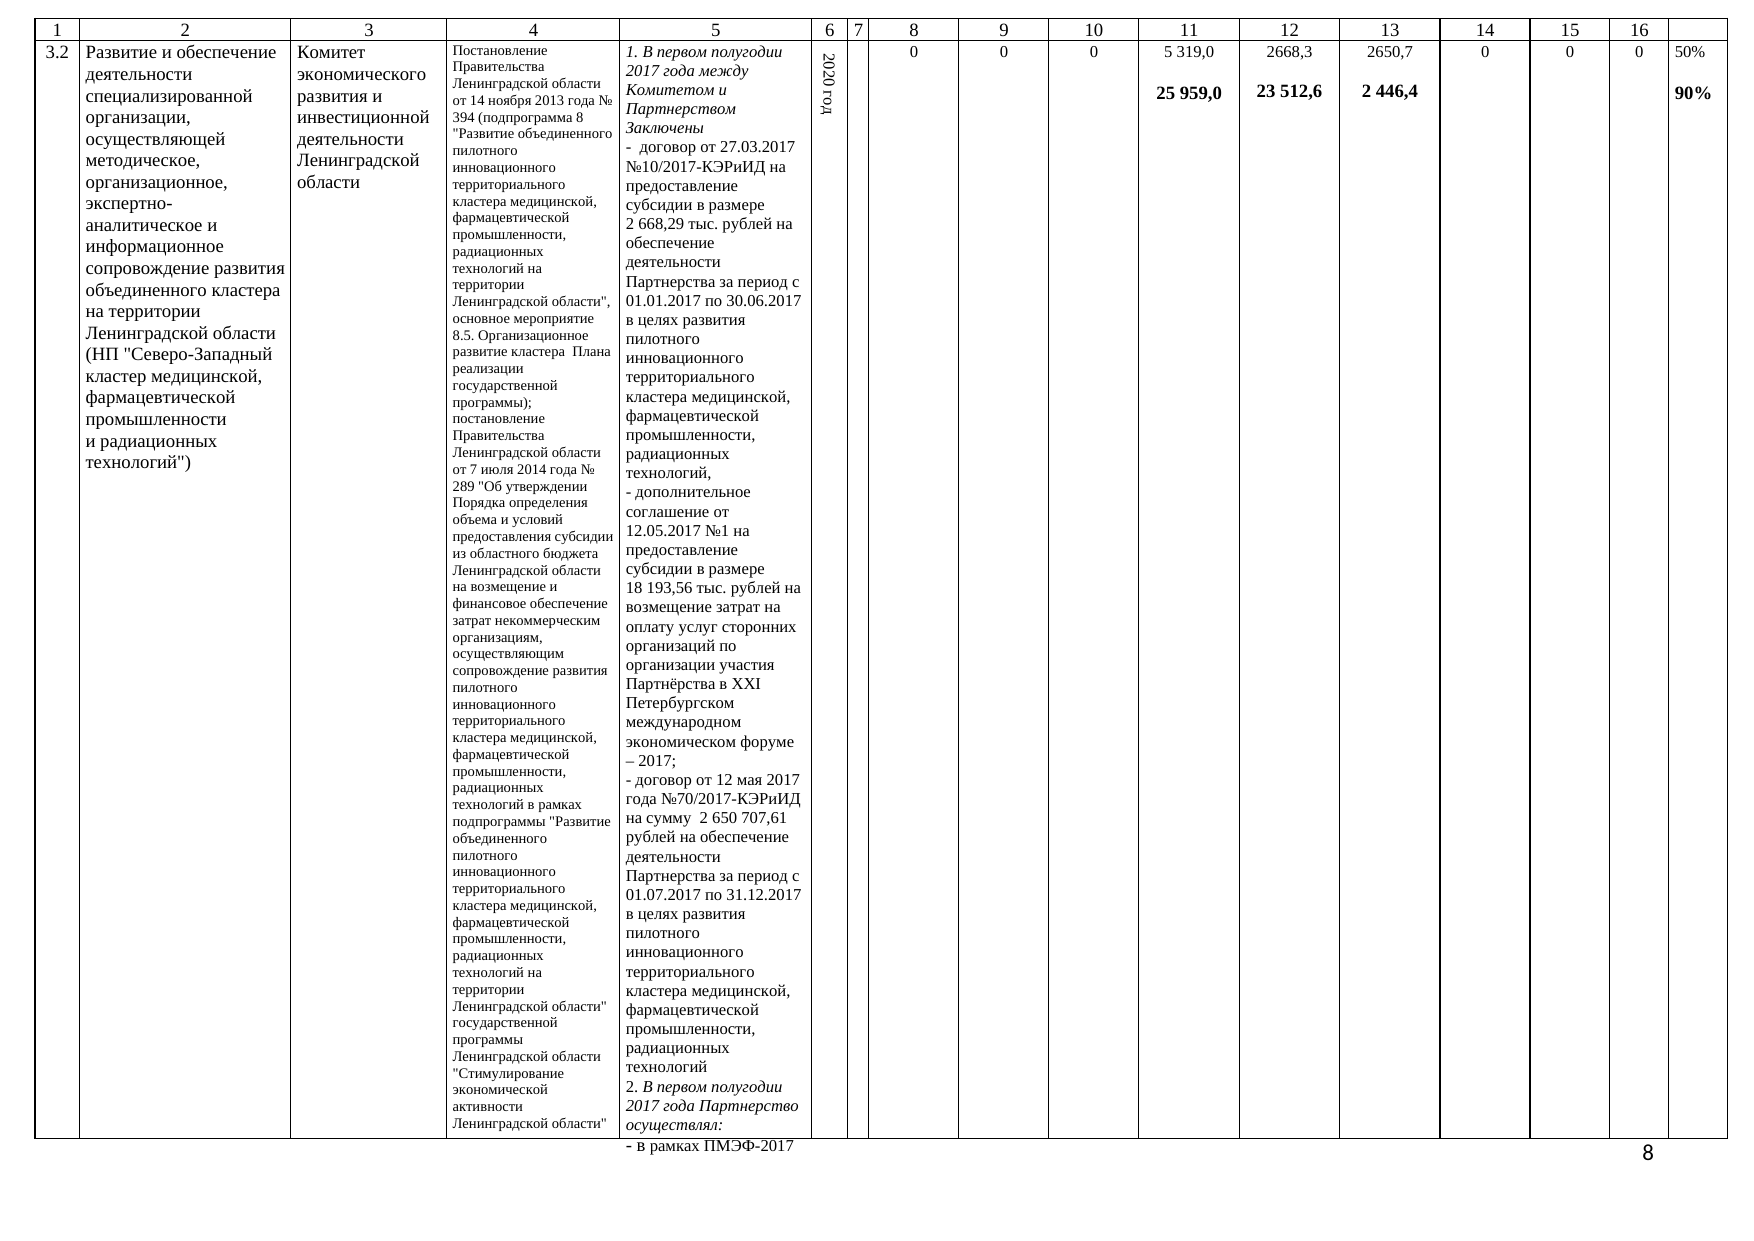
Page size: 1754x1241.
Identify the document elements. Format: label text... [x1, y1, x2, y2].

table_cell 3.2 [36, 41, 79, 1138]
table_cell 1. В первом полугодии 2017 года между Комитетом и Партнерством Заключены - договор от 27.03.2017 №10/2017-КЭРиИД на предоставление субсидии в размере 2 668,29 тыс. рублей на обеспечение деятельности Партнерства за период с 01.01.2017 по 30.06.2017 в целях развития пилотного инновационного территориального кластера медицинской, фармацевтической промышленности, радиационных технологий, - дополнительное соглашение от 12.05.2017 №1 на предоставление субсидии в размере 18 193,56 тыс. рублей на возмещение затрат на оплату услуг сторонних организаций по организации участия Партнёрства в XXI Петербургском международном экономическом форуме – 2017; - договор от 12 мая 2017 года №70/2017-КЭРиИД на сумму 2 650 707,61 рублей на обеспечение деятельности Партнерства за период с 01.07.2017 по 31.12.2017 в целях развития пилотного инновационного территориального кластера медицинской, фармацевтической промышленности, радиационных технологий 2. В первом полугодии 2017 года Партнерство осуществлял: - в рамках ПМЭФ-2017 проведены деловые встречи с потенциальными партнерами кластера: с представителями компаний ОАО «Борисовский завод медицинских препаратов», ООО «Сименс Здравоохранение», «Philips Россия, Беларусь, Закавказье и Центральной Азии», «Spire Healthcare Group» и др. - проведены встречи с ведущими образовательными организациями высшего профессионального образования Санкт-Петербурга с целью определения возможностей совместной работы в рамках кластера. По итогам проведенных встреч заключены соглашения о совместной деятельности с ФГАОУ ВО «Санкт-Петербургский государственный электротехнический университет «ЛЭТИ» им. В.И. Ульянова (Ленина) (соглашение от 20.03.2017) и ФГАОУ ВО «Национальный исследовательский университет «Высшая школа экономики» (соглашение от 19.05.2017). В настоящее время Партнерство координирует работу 28 участников кластера. [620, 41, 811, 1138]
table_header 3 [291, 19, 446, 40]
table_header 14 [1441, 19, 1529, 40]
table_header 1 [36, 19, 79, 40]
table_cell Постановление Правительства Ленинградской области от 14 ноября 2013 года № 394 (подпрограмма 8 "Развитие объединенного пилотного инновационного территориального кластера медицинской, фармацевтической промышленности, радиационных технологий на территории Ленинградской области", основное мероприятие 8.5. Организационное развитие кластера Плана реализации государственной программы); постановление Правительства Ленинградской области от 7 июля 2014 года № 289 "Об утверждении Порядка определения объема и условий предоставления субсидии из областного бюджета Ленинградской области на возмещение и финансовое обеспечение затрат некоммерческим организациям, осуществляющим сопровождение развития пилотного инновационного территориального кластера медицинской, фармацевтической промышленности, радиационных технологий в рамках подпрограммы "Развитие объединенного пилотного инновационного территориального кластера медицинской, фармацевтической промышленности, радиационных технологий на территории Ленинградской области" государственной программы Ленинградской области "Стимулирование экономической активности Ленинградской области" [447, 41, 619, 1138]
table_header 4 [447, 19, 619, 40]
table_header 2 [80, 19, 290, 40]
table_cell 50% 90% [1669, 41, 1727, 1138]
table_header 5 [620, 19, 811, 40]
table_cell 2668,3 23 512,6 [1240, 41, 1339, 1138]
table_cell Развитие и обеспечение деятельности специализированной организации, осуществляющей методическое, организационное, экспертно-аналитическое и информационное сопровождение развития объединенного кластера на территории Ленинградской области (НП "Северо-Западный кластер медицинской, фармацевтической промышленности и радиационных технологий") [80, 41, 290, 1138]
table_header 15 [1531, 19, 1609, 40]
table_header 8 [869, 19, 958, 40]
table_header [1669, 19, 1727, 40]
table_cell [848, 41, 868, 1138]
table_cell 0 [1610, 41, 1668, 1138]
table_cell 2650,7 2 446,4 [1340, 41, 1439, 1138]
table_cell 5 319,0 25 959,0 [1139, 41, 1239, 1138]
table_cell 0 [959, 41, 1048, 1138]
table_header 6 [812, 19, 847, 40]
table_header 12 [1240, 19, 1339, 40]
table_header 11 [1139, 19, 1239, 40]
table_cell 0 [1531, 41, 1609, 1138]
table_cell 0 [869, 41, 958, 1138]
table_cell 0 [1441, 41, 1529, 1138]
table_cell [291, 41, 446, 1138]
table_header 13 [1340, 19, 1439, 40]
table_cell 2020 год [812, 41, 847, 1138]
table_header 10 [1049, 19, 1138, 40]
table_header 9 [959, 19, 1048, 40]
table_cell 0 [1049, 41, 1138, 1138]
table_header 16 [1610, 19, 1668, 40]
table_header 7 [848, 19, 868, 40]
